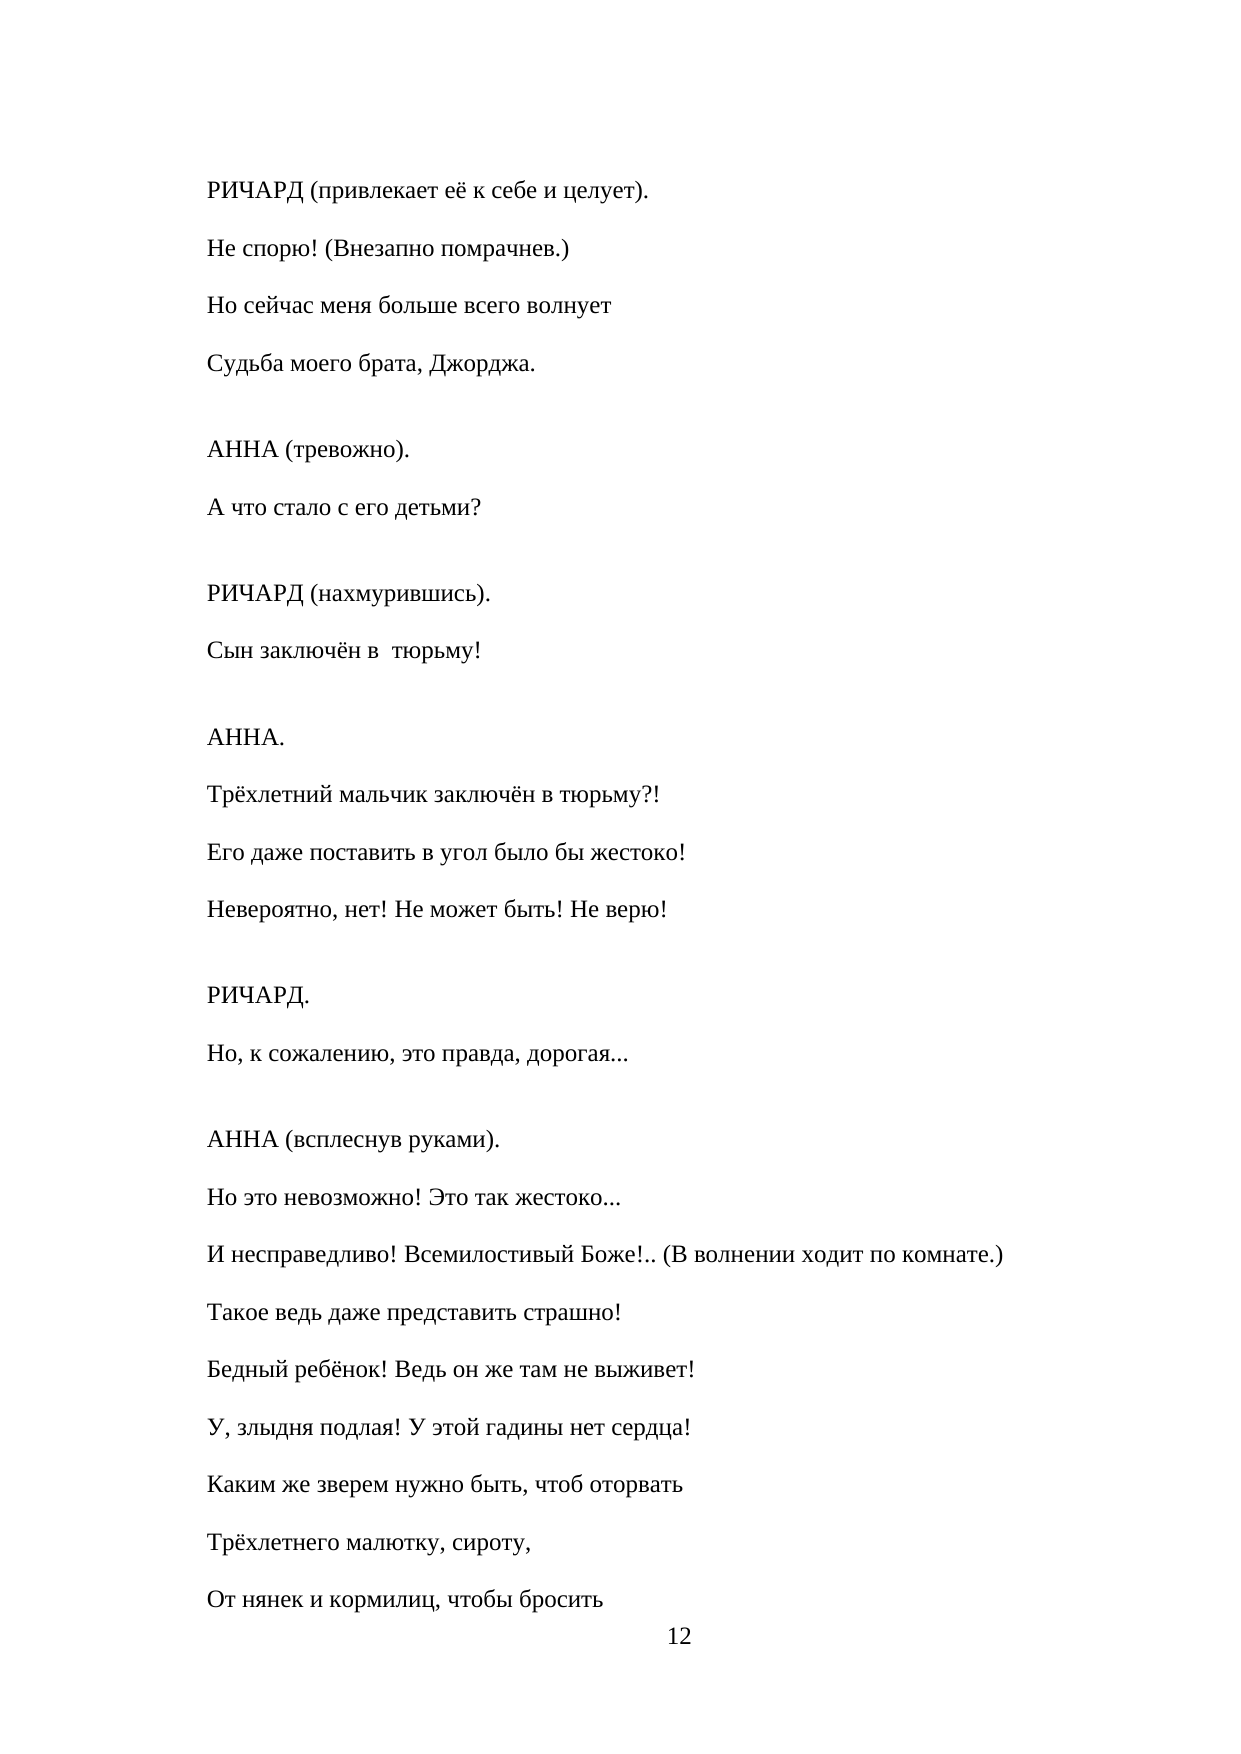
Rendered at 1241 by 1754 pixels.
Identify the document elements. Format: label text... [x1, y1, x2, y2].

text Его даже поставить в угол было бы жестоко! [148, 837, 1152, 866]
text Не спорю! (Внезапно помрачнев.) [148, 233, 1152, 262]
text И несправедливо! Всемилостивый Боже!.. (В волнении ходит по комнате.) [148, 1239, 1152, 1268]
text АННА (всплеснув руками). [148, 1124, 1152, 1153]
text АННА (тревожно). [148, 434, 1152, 463]
text Но, к сожалению, это правда, дорогая... [148, 1038, 1152, 1067]
text От нянек и кормилиц, чтобы бросить [148, 1584, 1152, 1613]
text АННА. [148, 722, 1152, 751]
text РИЧАРД (привлекает её к себе и целует). [148, 176, 1152, 204]
text Невероятно, нет! Не может быть! Не верю! [148, 894, 1152, 923]
text Трёхлетний мальчик заключён в тюрьму?! [148, 779, 1152, 808]
text А что стало с его детьми? [148, 492, 1152, 521]
text РИЧАРД. [148, 981, 1152, 1009]
text Но сейчас меня больше всего волнует [148, 291, 1152, 319]
text Судьба моего брата, Джорджа. [148, 348, 1152, 377]
text Сын заключён в тюрьму! [148, 636, 1152, 664]
text РИЧАРД (нахмурившись). [148, 578, 1152, 607]
text Трёхлетнего малютку, сироту, [148, 1527, 1152, 1556]
text Такое ведь даже представить страшно! [148, 1297, 1152, 1326]
text У, злыдня подлая! У этой гадины нет сердца! [148, 1412, 1152, 1441]
text Каким же зверем нужно быть, чтоб оторвать [148, 1469, 1152, 1498]
text Но это невозможно! Это так жестоко... [148, 1182, 1152, 1211]
text Бедный ребёнок! Ведь он же там не выживет! [148, 1354, 1152, 1383]
